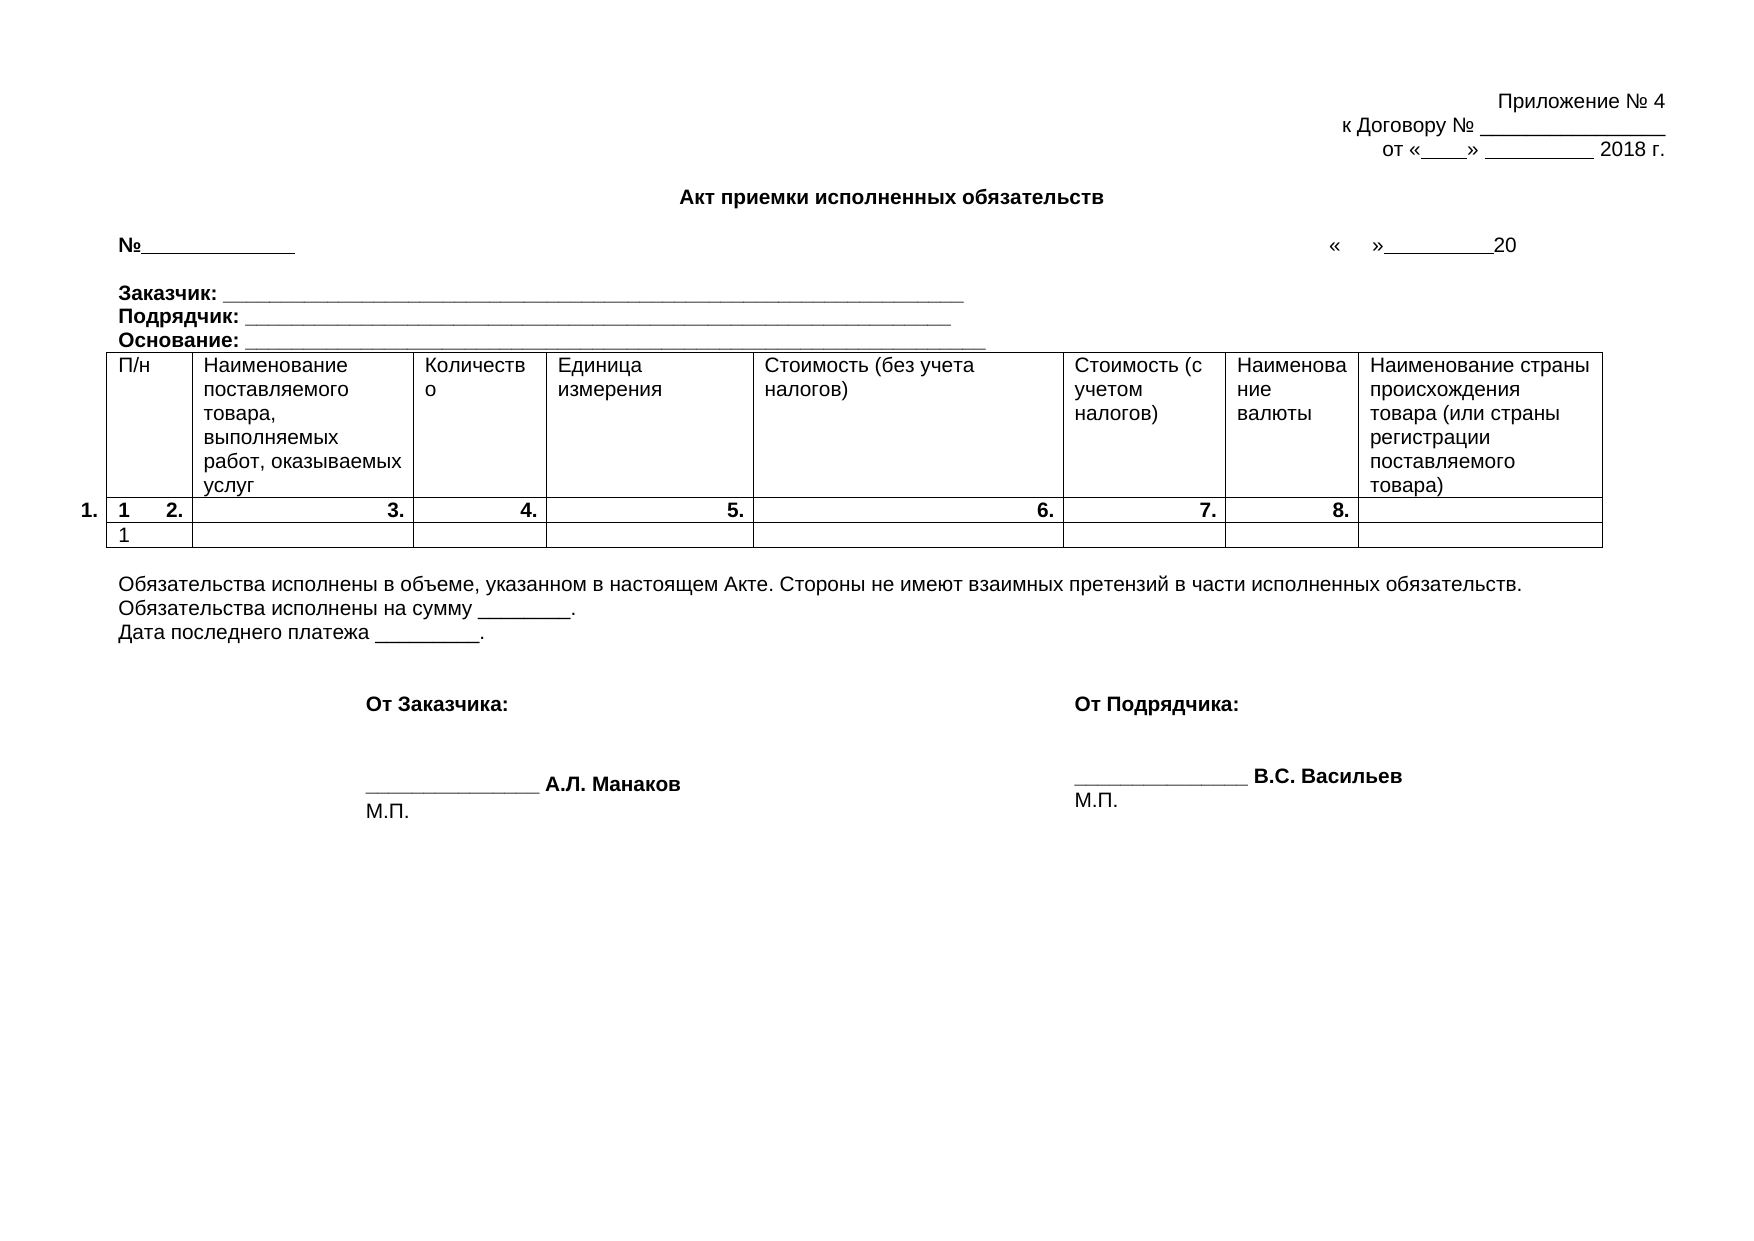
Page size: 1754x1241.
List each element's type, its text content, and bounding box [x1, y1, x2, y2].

table_cell [193, 498, 413, 522]
text Приложение № 4 [118, 89, 1665, 113]
table_cell [1064, 523, 1225, 547]
table_cell [1359, 523, 1602, 547]
table_cell [414, 498, 546, 522]
text от «» 2018 г. [118, 137, 1665, 161]
text Основание: ________________________________________________________________ [118, 328, 1665, 352]
table_cell [1226, 523, 1358, 547]
table_cell [1064, 498, 1225, 522]
table_header От Заказчика: _______________ А.Л. Манаков М.П. [354, 692, 1063, 824]
text Акт приемки исполненных обязательств [118, 184, 1665, 208]
table_cell [1359, 498, 1602, 522]
text Заказчик: ________________________________________________________________ [118, 280, 1665, 304]
text Обязательства исполнены на сумму ________. [118, 596, 1665, 620]
table_cell [547, 498, 753, 522]
table_header Наименование валюты [1226, 353, 1358, 497]
table_cell [754, 498, 1063, 522]
table_header П/н [107, 353, 192, 497]
table_header Стоимость (без учета налогов) [754, 353, 1063, 497]
text Дата последнего платежа _________. [118, 620, 1665, 644]
table_cell 1 [107, 523, 192, 547]
table_cell [547, 523, 753, 547]
table_cell 1 [107, 498, 192, 522]
table_cell [193, 523, 413, 547]
table_cell [414, 523, 546, 547]
text № « » 20 [118, 232, 1665, 256]
table_cell [754, 523, 1063, 547]
table_cell [1226, 498, 1358, 522]
text Подрядчик: _____________________________________________________________ [118, 304, 1665, 328]
table_header Единица измерения [547, 353, 753, 497]
table_header От Подрядчика: _______________ В.С. Васильев М.П. [1063, 692, 1595, 824]
table_header Количество [414, 353, 546, 497]
text к Договору № ________________ [118, 113, 1665, 137]
table_header Наименование страны происхождения товара (или страны регистрации поставляемого товара) [1359, 353, 1602, 497]
table_header Наименование поставляемого товара, выполняемых работ, оказываемых услуг [193, 353, 413, 497]
table_header Стоимость (с учетом налогов) [1064, 353, 1225, 497]
text Обязательства исполнены в объеме, указанном в настоящем Акте. Стороны не имеют взаимных претензий в части исполненных обязательств. [118, 572, 1665, 596]
